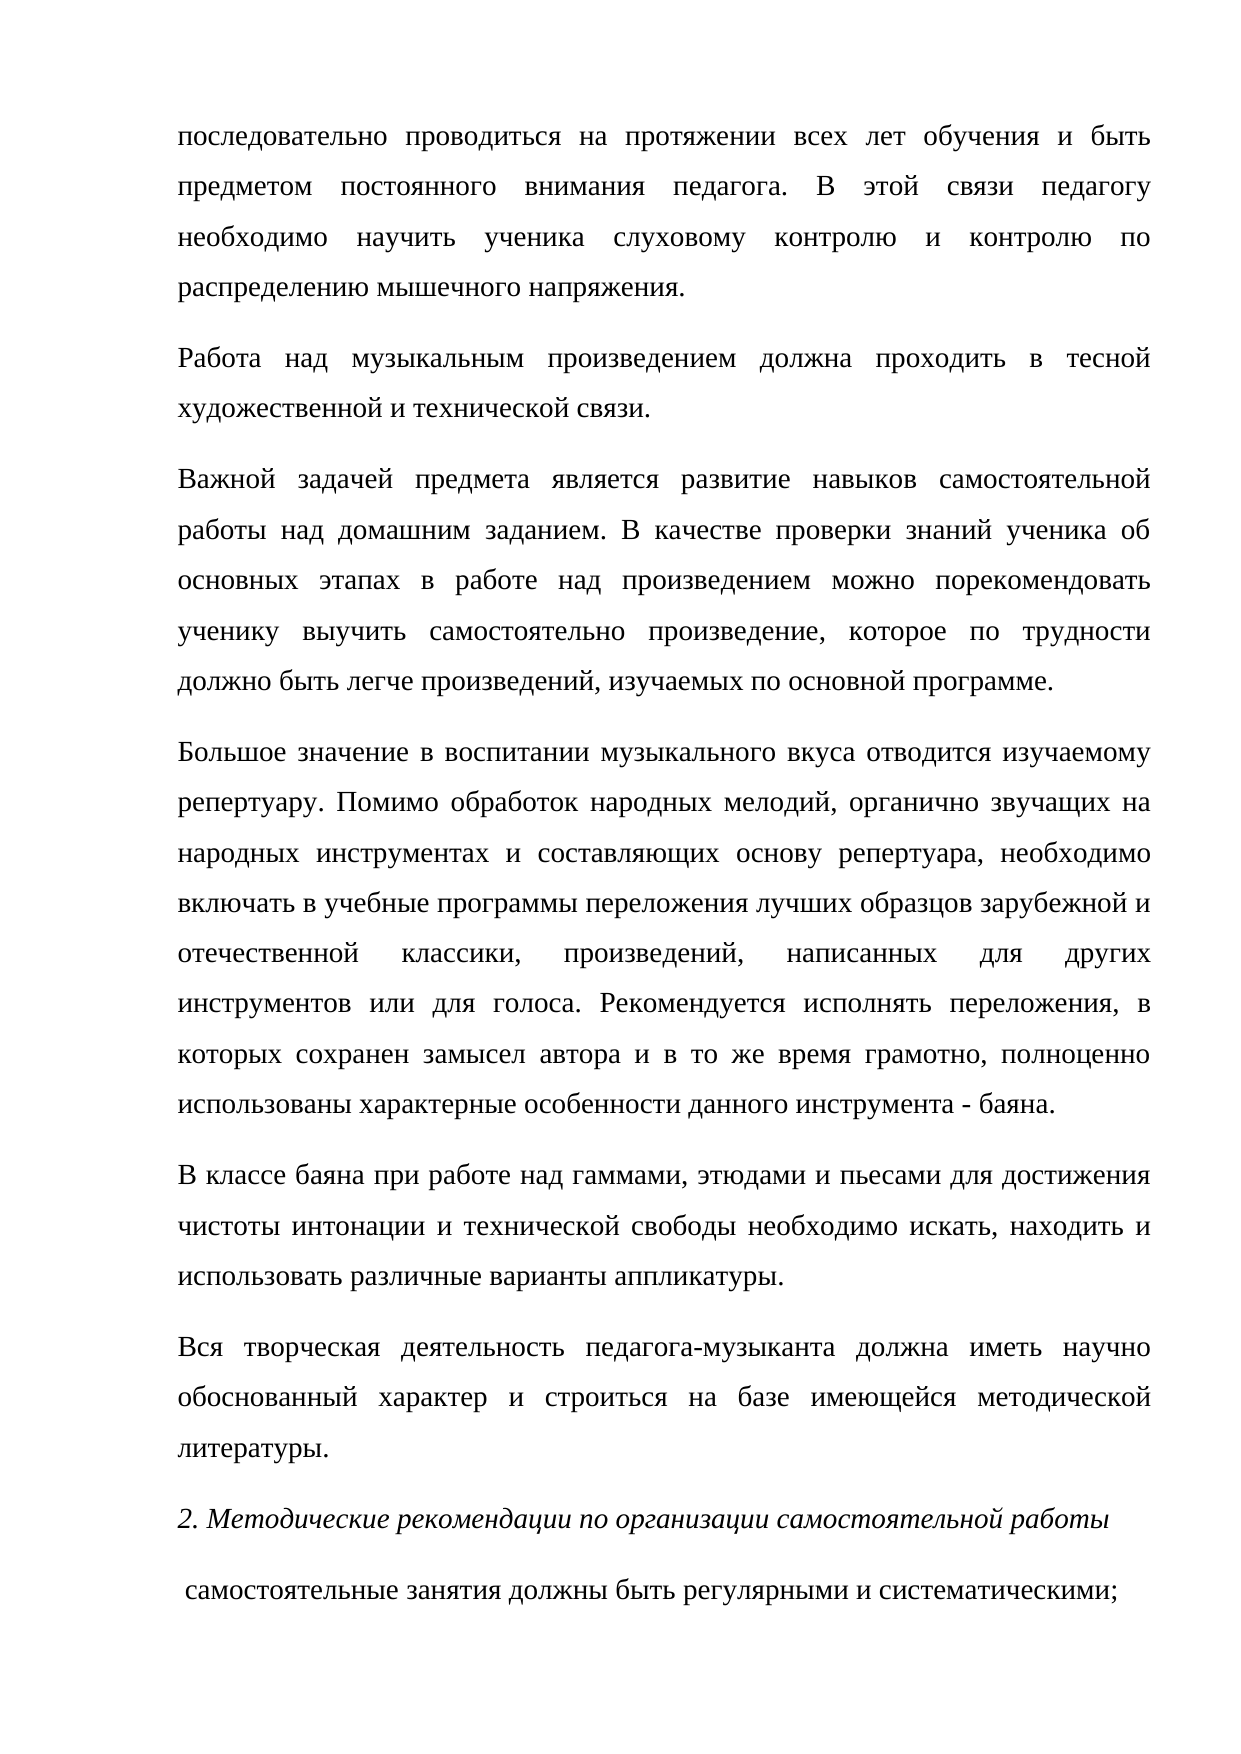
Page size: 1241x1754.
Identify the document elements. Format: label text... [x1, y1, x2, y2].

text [177, 118, 1152, 303]
text Важной задачей предмета является развитие навыков самостоятельной работы над домашним заданием. В качестве проверки знаний ученика об основных этапах в работе над произведением можно порекомендовать ученику выучить самостоятельно произведение, которое по трудности должно быть легче произведений, изучаемых по основной программе. [177, 462, 1152, 696]
text самостоятельные занятия должны быть регулярными и систематическими; [177, 1572, 1152, 1606]
text В классе баяна при работе над гаммами, этюдами и пьесами для достижения чистоты интонации и технической свободы необходимо искать, находить и использовать различные варианты аппликатуры. [177, 1157, 1152, 1292]
text Большое значение в воспитании музыкального вкуса отводится изучаемому репертуару. Помимо обработок народных мелодий, органично звучащих на народных инструментах и составляющих основу репертуара, необходимо включать в учебные программы переложения лучших образцов зарубежной и отечественной классики, произведений, написанных для других инструментов или для голоса. Рекомендуется исполнять переложения, в которых сохранен замысел автора и в то же время грамотно, полноценно использованы характерные особенности данного инструмента - баяна. [177, 734, 1152, 1120]
text Работа над музыкальным произведением должна проходить в тесной художественной и технической связи. [177, 340, 1152, 424]
text 2. Методические рекомендации по организации самостоятельной работы [177, 1501, 1152, 1534]
text Вся творческая деятельность педагога-музыканта должна иметь научно обоснованный характер и строиться на базе имеющейся методической литературы. [177, 1329, 1152, 1463]
